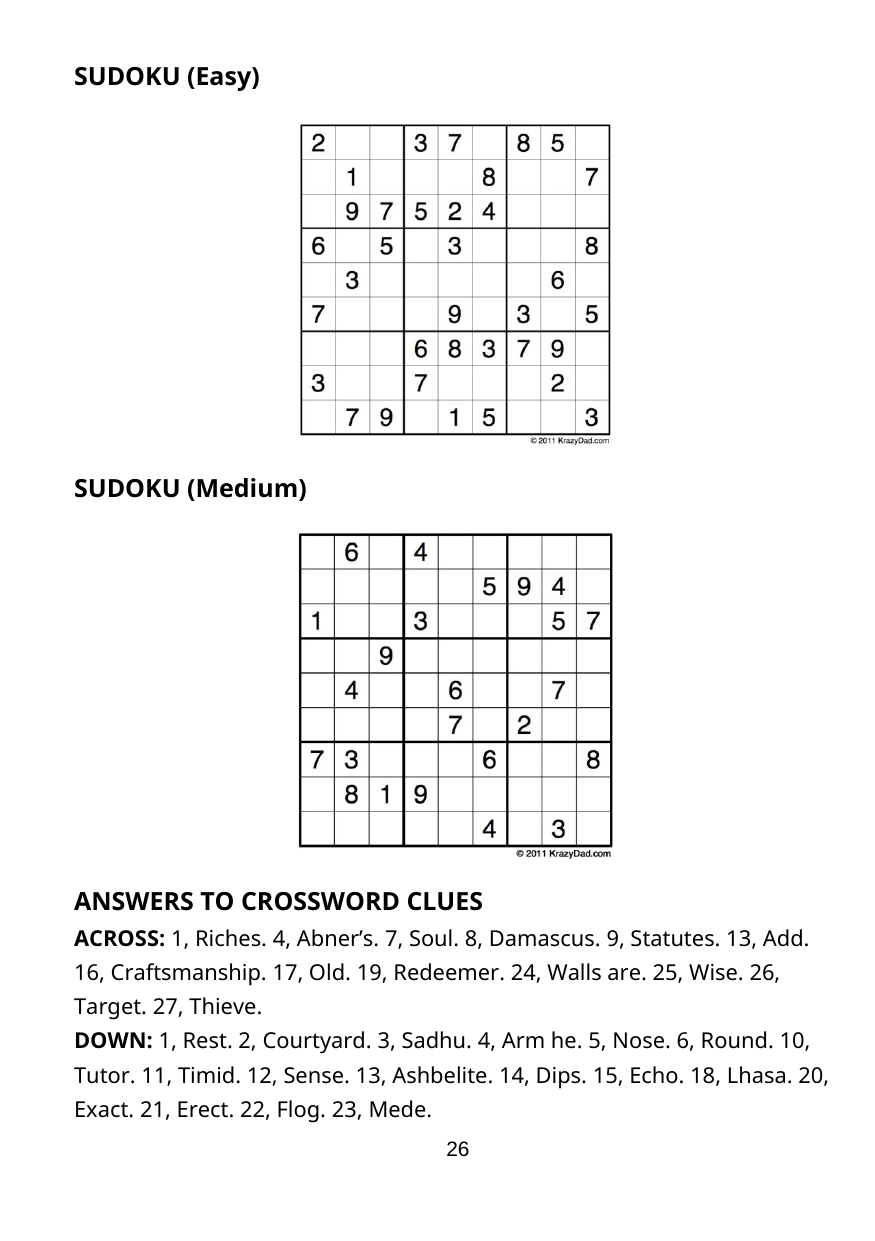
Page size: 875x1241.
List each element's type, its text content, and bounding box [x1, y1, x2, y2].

text ANSWERS TO CROSSWORD CLUES [74, 884, 842, 918]
text SUDOKU (Easy) [74, 59, 842, 93]
text SUDOKU (Medium) [74, 471, 842, 505]
picture [296, 119, 619, 446]
text DOWN: 1, Rest. 2, Courtyard. 3, Sadhu. 4, Arm he. 5, Nose. 6, Round. 10, Tutor. 11, Timid. 12, Sense. 13, Ashbelite. 14, Dips. 15, Echo. 18, Lhasa. 20, Exact. 21, Erect. 22, Flog. 23, Mede. [74, 1025, 842, 1123]
text ACROSS: 1, Riches. 4, Abner’s. 7, Soul. 8, Damascus. 9, Statutes. 13, Add. 16, Craftsmanship. 17, Old. 19, Redeemer. 24, Walls are. 25, Wise. 26, Target. 27, Thieve. [74, 923, 842, 1021]
picture [295, 530, 621, 859]
